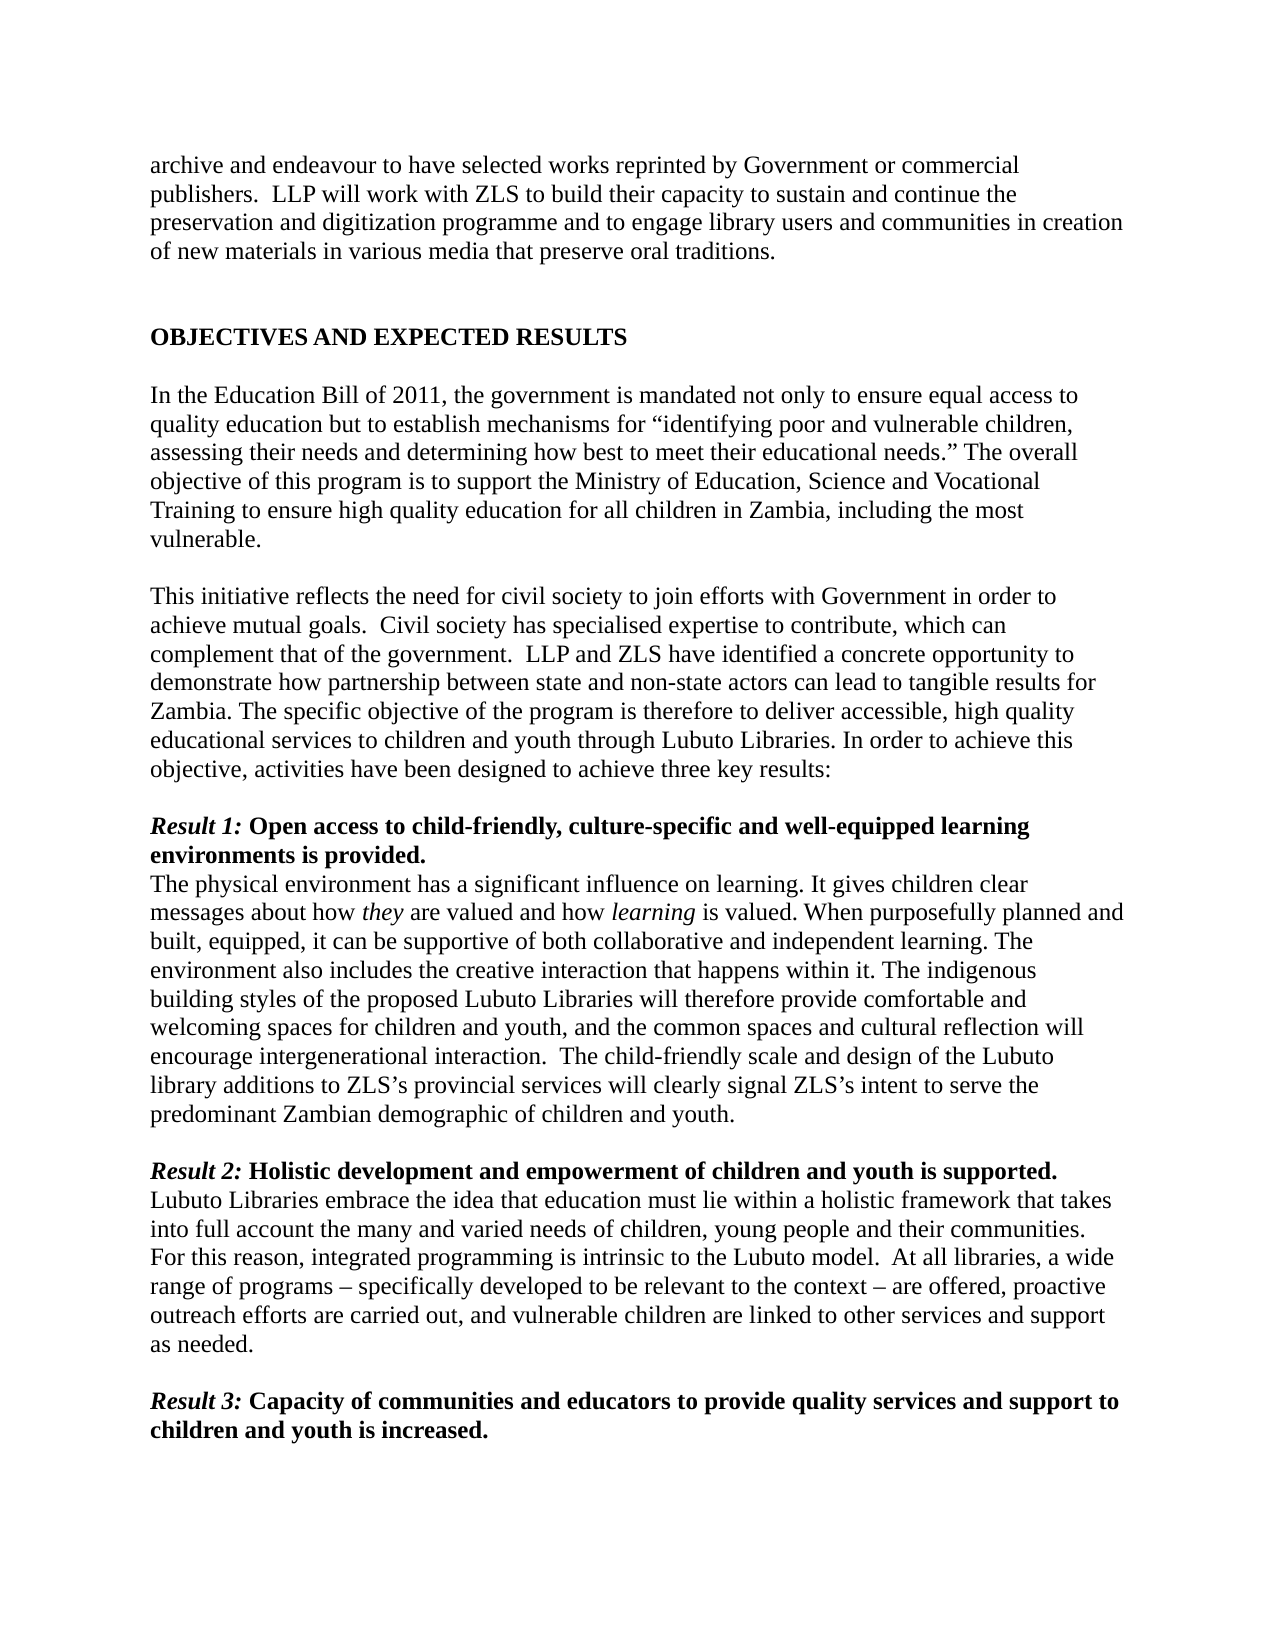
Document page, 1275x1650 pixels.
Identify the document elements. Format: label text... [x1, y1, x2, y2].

text Result 1: Open access to child-friendly, culture-specific and well-equipped learning environments is provided. [150, 811, 1125, 869]
text Result 2: Holistic development and empowerment of children and youth is supported. [150, 1156, 1125, 1185]
text This initiative reflects the need for civil society to join efforts with Government in order to achieve mutual goals. Civil society has specialised expertise to contribute, which can complement that of the government. LLP and ZLS have identified a concrete opportunity to demonstrate how partnership between state and non-state actors can lead to tangible results for Zambia. The specific objective of the program is therefore to deliver accessible, high quality educational services to children and youth through Lubuto Libraries. In order to achieve this objective, activities have been designed to achieve three key results: [150, 581, 1125, 782]
text Result 3: Capacity of communities and educators to provide quality services and support to children and youth is increased. [150, 1386, 1125, 1444]
text OBJECTIVES AND EXPECTED RESULTS [150, 322, 1125, 351]
text In the Education Bill of 2011, the government is mandated not only to ensure equal access to quality education but to establish mechanisms for “identifying poor and vulnerable children, assessing their needs and determining how best to meet their educational needs.” The overall objective of this program is to support the Ministry of Education, Science and Vocational Training to ensure high quality education for all children in Zambia, including the most vulnerable. [150, 380, 1125, 552]
text The physical environment has a significant influence on learning. It gives children clear messages about how they are valued and how learning is valued. When purposefully planned and built, equipped, it can be supportive of both collaborative and independent learning. The environment also includes the creative interaction that happens within it. The indigenous building styles of the proposed Lubuto Libraries will therefore provide comfortable and welcoming spaces for children and youth, and the common spaces and cultural reflection will encourage intergenerational interaction. The child-friendly scale and design of the Lubuto library additions to ZLS’s provincial services will clearly signal ZLS’s intent to serve the predominant Zambian demographic of children and youth. [150, 869, 1125, 1127]
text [150, 150, 1125, 265]
text Lubuto Libraries embrace the idea that education must lie within a holistic framework that takes into full account the many and varied needs of children, young people and their communities. For this reason, integrated programming is intrinsic to the Lubuto model. At all libraries, a wide range of programs – specifically developed to be relevant to the context – are offered, proactive outreach efforts are carried out, and vulnerable children are linked to other services and support as needed. [150, 1185, 1125, 1357]
